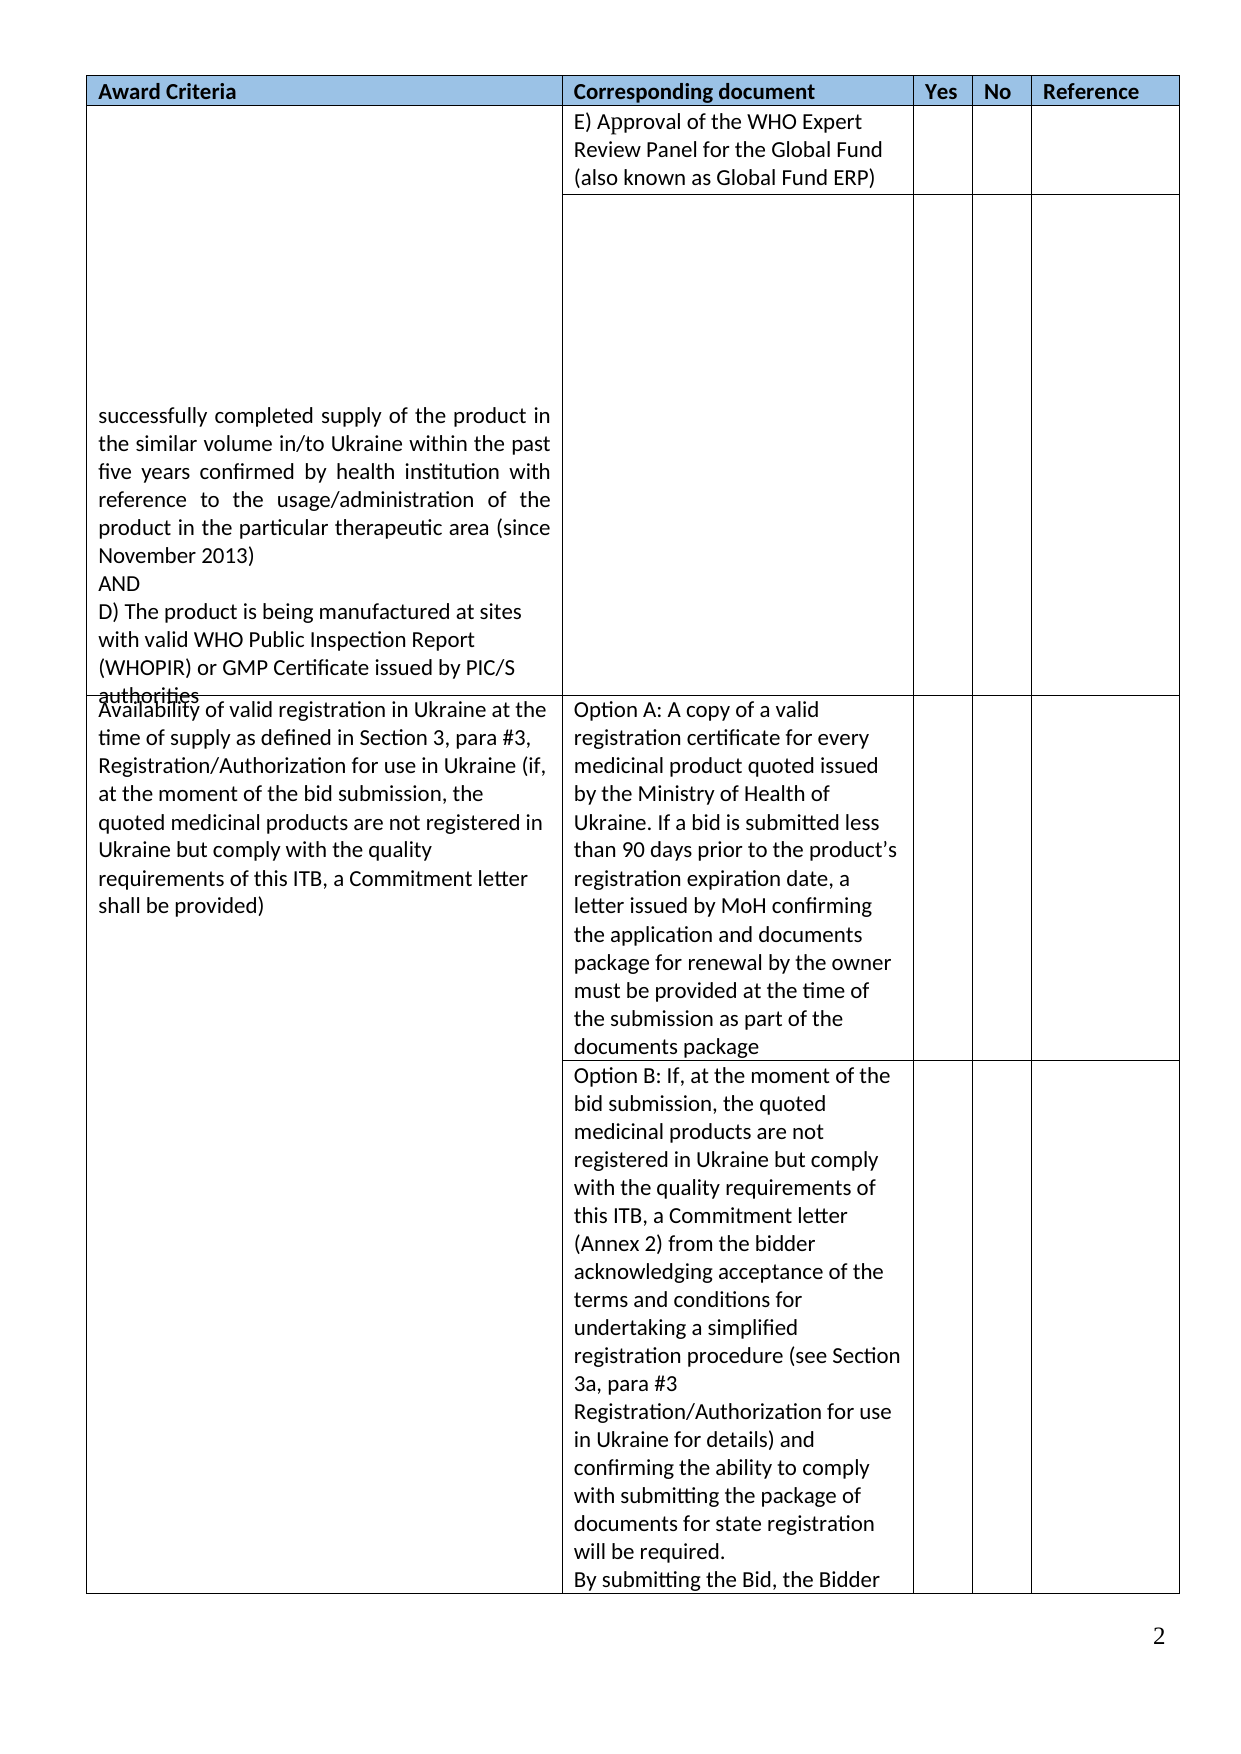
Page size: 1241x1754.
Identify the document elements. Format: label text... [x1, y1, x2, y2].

table_cell [973, 1061, 1031, 1593]
table_cell [1032, 106, 1179, 194]
table_cell Availability of valid registration in Ukraine at the time of supply as defined in Section 3, para #3, Registration/Authorization for use in Ukraine (if, at the moment of the bid submission, the quoted medicinal products are not registered in Ukraine but comply with the quality requirements of this ITB, a Commitment letter shall be provided) [87, 696, 562, 1593]
table_cell [1032, 696, 1179, 1060]
table_cell [563, 195, 913, 694]
table_cell [914, 195, 972, 694]
table_cell [973, 696, 1031, 1060]
table_header Corresponding document [563, 76, 913, 105]
table_cell [1032, 195, 1179, 694]
table_cell [1032, 1061, 1179, 1593]
table_cell [973, 195, 1031, 694]
table_cell [914, 106, 972, 194]
table_header Award Criteria [87, 76, 562, 105]
table_cell E) Approval of the WHO Expert Review Panel for the Global Fund (also known as Global Fund ERP) [563, 106, 913, 194]
table_header No [973, 76, 1031, 105]
table_header Yes [914, 76, 972, 105]
table_cell Option A: A copy of a valid registration certificate for every medicinal product quoted issued by the Ministry of Health of Ukraine. If a bid is submitted less than 90 days prior to the product’s registration expiration date, a letter issued by MoH confirming the application and documents package for renewal by the owner must be provided at the time of the submission as part of the documents package [563, 696, 913, 1060]
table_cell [563, 1061, 913, 1593]
table_cell [914, 696, 972, 1060]
table_cell [973, 106, 1031, 194]
table_cell [914, 1061, 972, 1593]
table_header Reference [1032, 76, 1179, 105]
